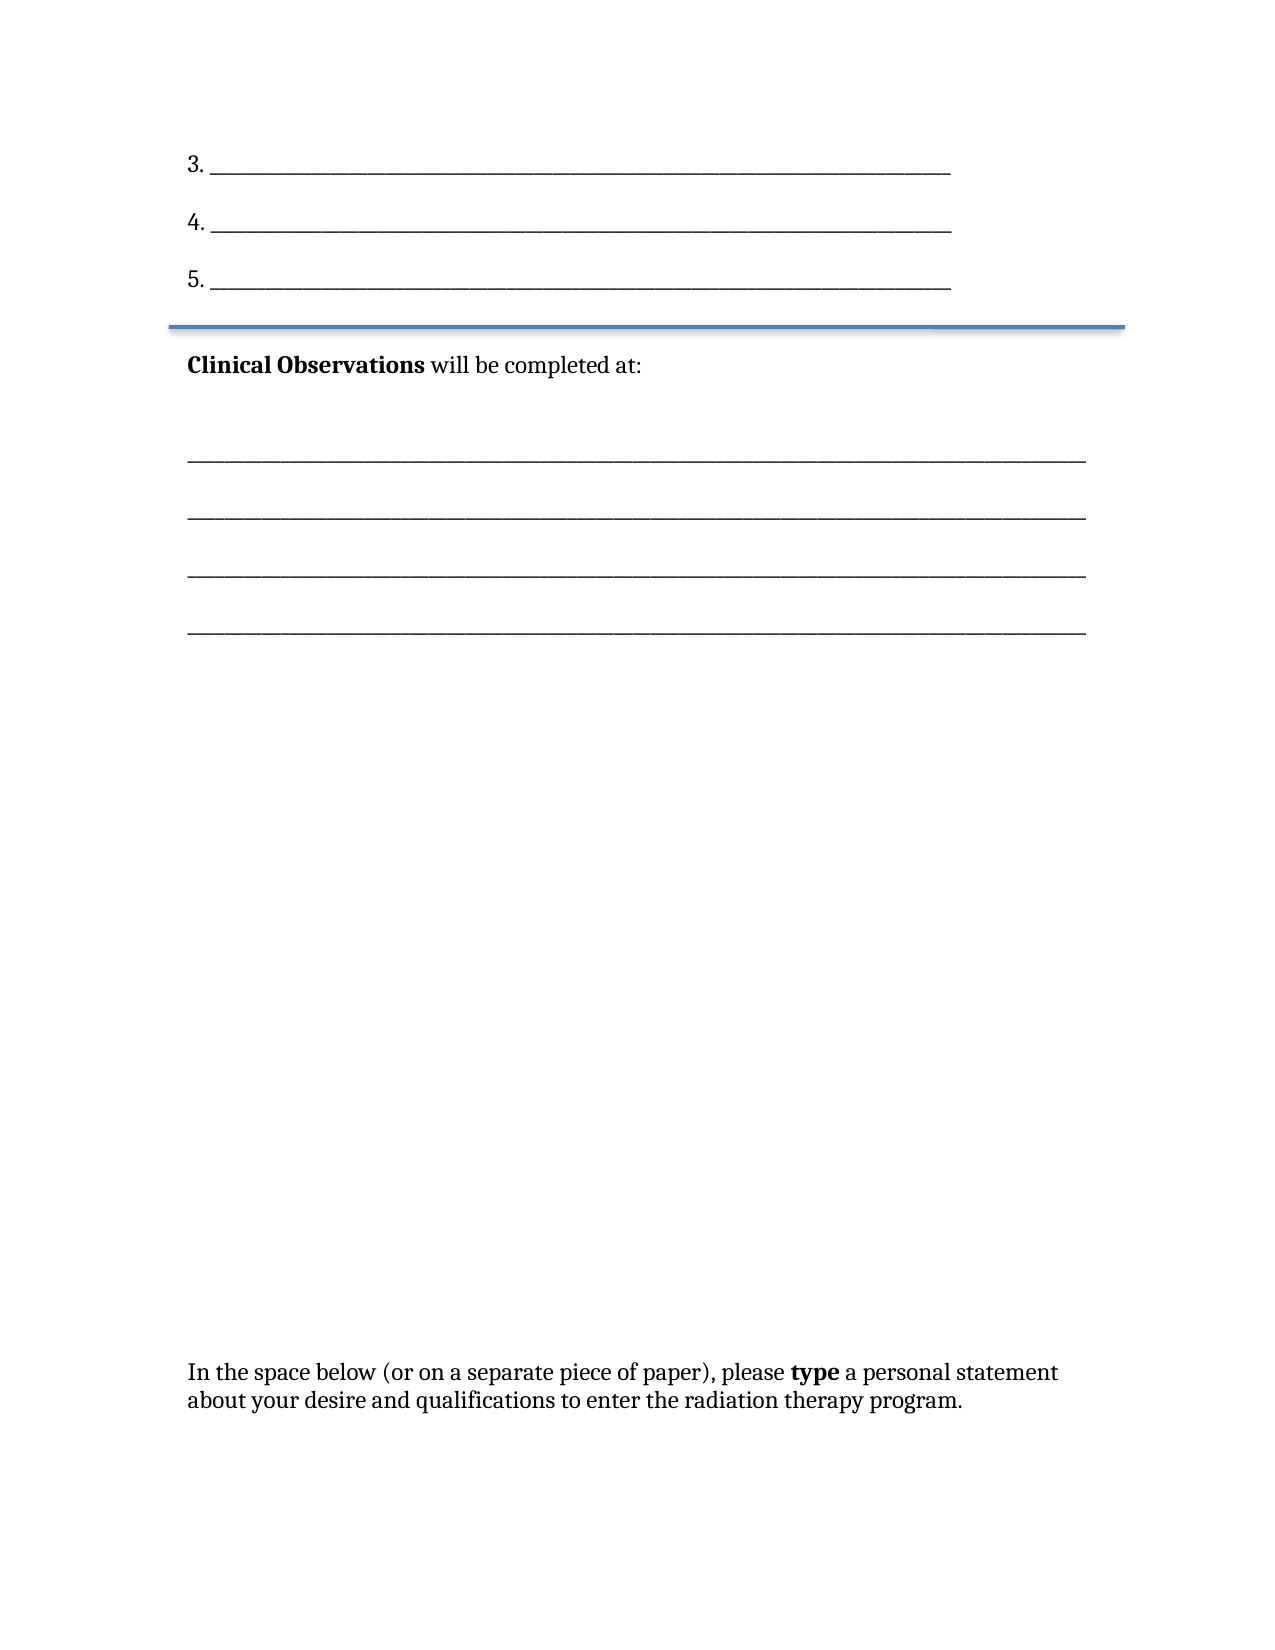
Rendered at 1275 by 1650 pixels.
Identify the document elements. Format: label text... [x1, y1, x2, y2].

text _________________________________________________________________________________________________ [187, 437, 1087, 466]
text 3. ________________________________________________________________________________ [187, 150, 1087, 179]
text In the space below (or on a separate piece of paper), please type a personal statement about your desire and qualifications to enter the radiation therapy program. [187, 1357, 1087, 1415]
text Clinical Observations will be completed at: [187, 351, 1087, 380]
text _________________________________________________________________________________________________ [187, 495, 1087, 524]
text 5. ________________________________________________________________________________ [187, 265, 1087, 294]
text _________________________________________________________________________________________________ [187, 610, 1087, 639]
text 4. ________________________________________________________________________________ [187, 207, 1087, 236]
text _________________________________________________________________________________________________ [187, 552, 1087, 581]
